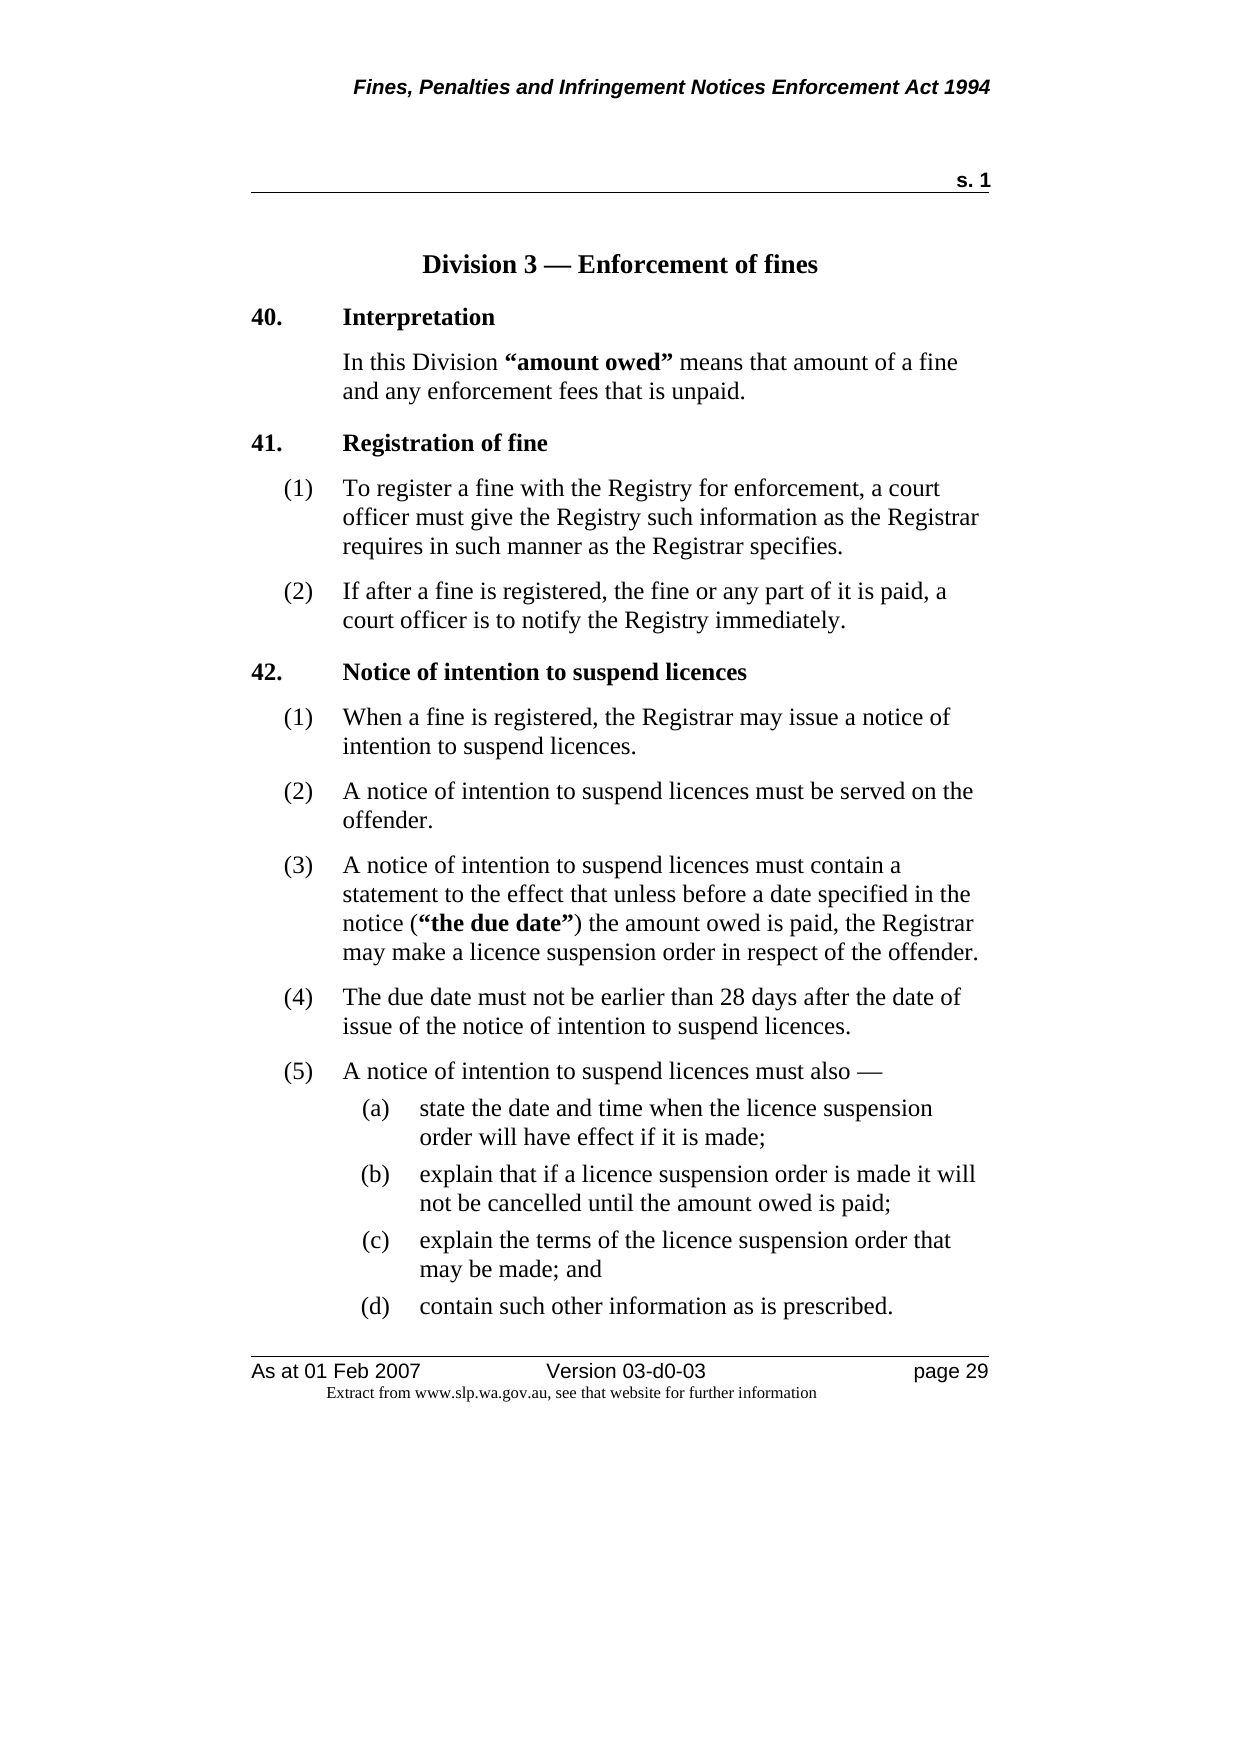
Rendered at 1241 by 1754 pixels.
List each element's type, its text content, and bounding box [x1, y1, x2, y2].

subtitle 42. Notice of intention to suspend licences [251, 657, 989, 685]
text (a) state the date and time when the licence suspension order will have effect if it is made; [251, 1093, 989, 1151]
subtitle 41. Registration of fine [251, 428, 989, 457]
subtitle Division 3 — Enforcement of fines [251, 248, 989, 279]
text (1) When a fine is registered, the Registrar may issue a notice of intention to suspend licences. [251, 702, 989, 759]
text (3) A notice of intention to suspend licences must contain a statement to the effect that unless before a date specified in the notice (“the due date”) the amount owed is paid, the Registrar may make a licence suspension order in respect of the offender. [251, 850, 989, 965]
text (b) explain that if a licence suspension order is made it will not be cancelled until the amount owed is paid; [251, 1159, 989, 1217]
subtitle 40. Interpretation [251, 302, 989, 331]
text (1) To register a fine with the Registry for enforcement, a court officer must give the Registry such information as the Registrar requires in such manner as the Registrar specifies. [251, 473, 989, 559]
text (2) If after a fine is registered, the fine or any part of it is paid, a court officer is to notify the Registry immediately. [251, 576, 989, 634]
text (c) explain the terms of the licence suspension order that may be made; and [251, 1225, 989, 1282]
text (d) contain such other information as is prescribed. [251, 1291, 989, 1319]
text In this Division “amount owed” means that amount of a fine and any enforcement fees that is unpaid. [251, 347, 989, 405]
text (5) A notice of intention to suspend licences must also — [251, 1056, 989, 1085]
text (4) The due date must not be earlier than 28 days after the date of issue of the notice of intention to suspend licences. [251, 982, 989, 1039]
text (2) A notice of intention to suspend licences must be served on the offender. [251, 776, 989, 834]
